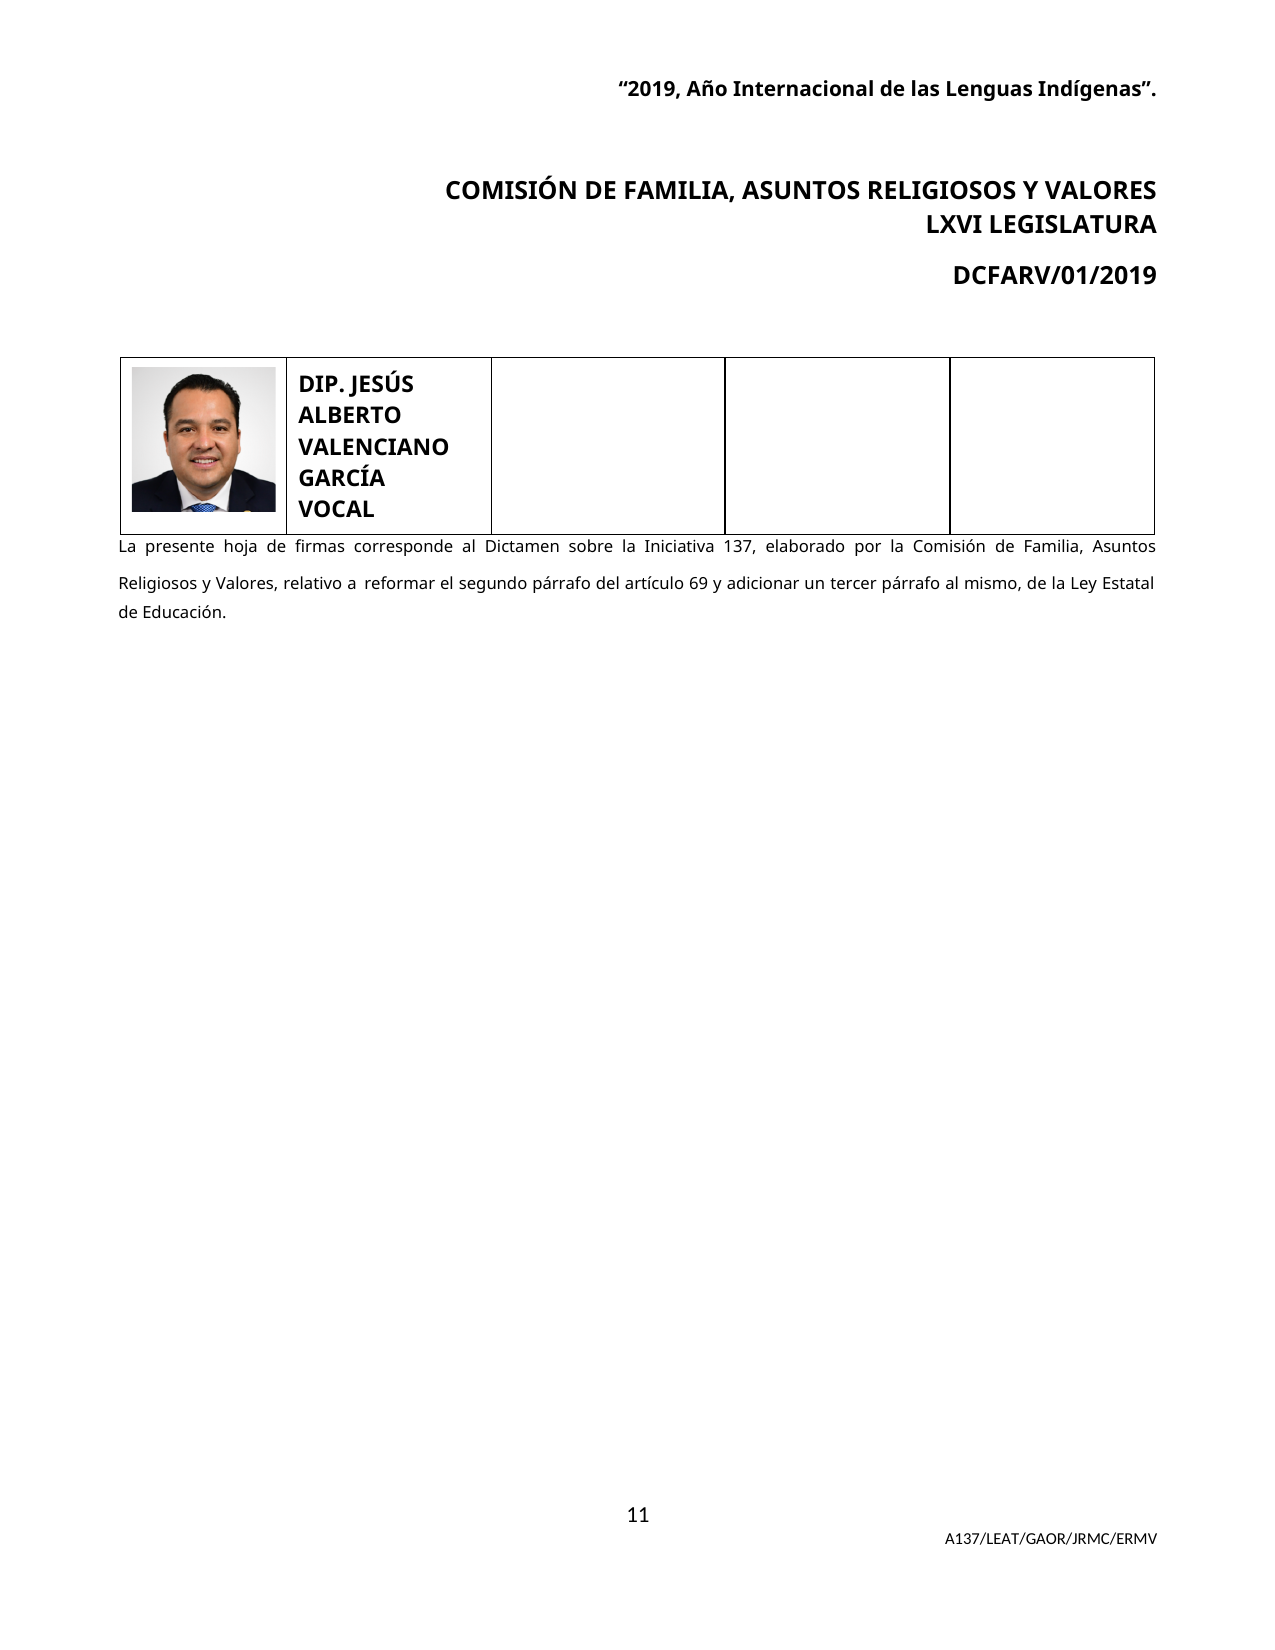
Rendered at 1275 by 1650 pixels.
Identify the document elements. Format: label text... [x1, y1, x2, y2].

table_cell DIP. JESÚS ALBERTO VALENCIANO GARCÍA VOCAL [287, 358, 491, 534]
table_cell [726, 358, 949, 534]
table_cell [121, 358, 286, 534]
table_cell [492, 358, 724, 534]
text La presente hoja de firmas corresponde al Dictamen sobre la Iniciativa 137, elaborado por la Comisión de Familia, Asuntos Religiosos y Valores, relativo a reformar el segundo párrafo del artículo 69 y adicionar un tercer párrafo al mismo, de la Ley Estatal de Educación. [118, 535, 1157, 623]
picture [131, 367, 276, 512]
table_cell [951, 358, 1154, 534]
